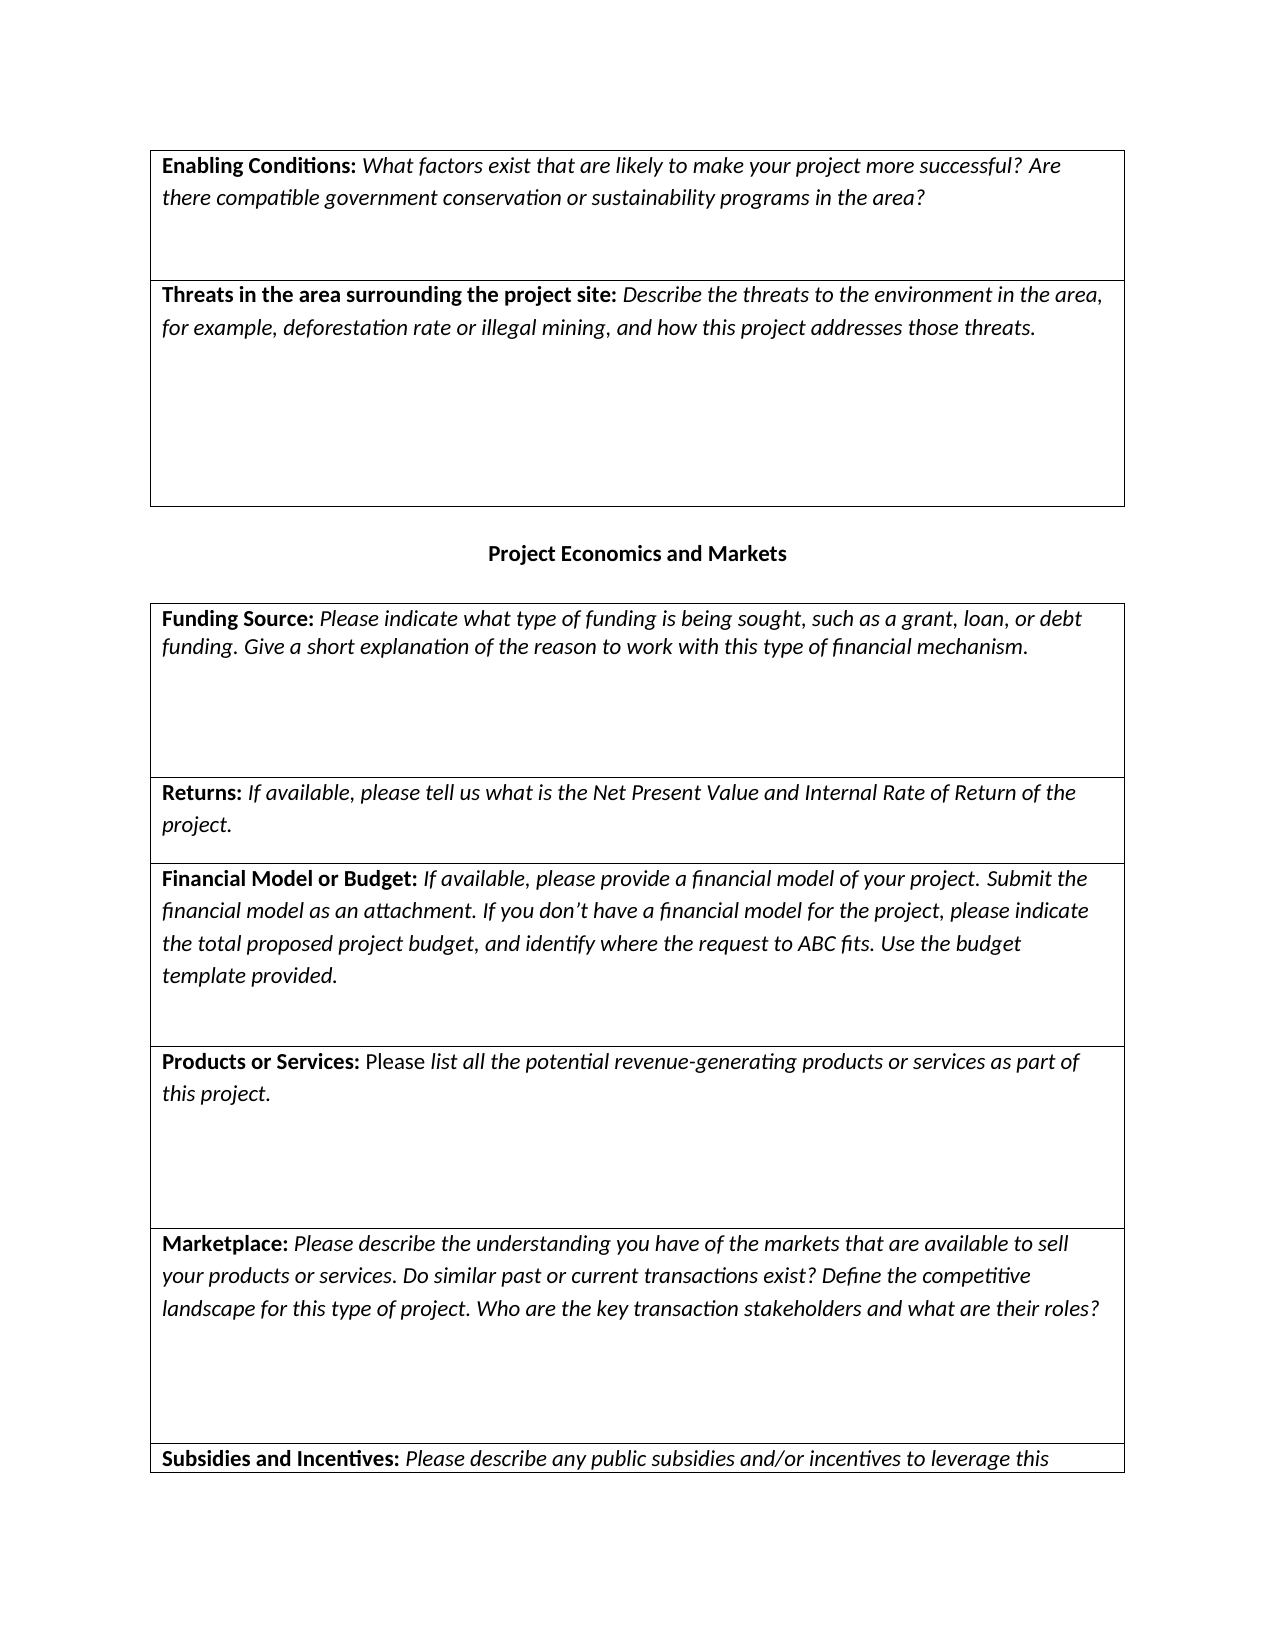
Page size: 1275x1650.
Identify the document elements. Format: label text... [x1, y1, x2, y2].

table_cell Enabling Conditions: What factors exist that are likely to make your project more successful? Are there compatible government conservation or sustainability programs in the area? [151, 151, 1124, 279]
text Project Economics and Markets [150, 539, 1125, 567]
table_cell Threats in the area surrounding the project site: Describe the threats to the environment in the area, for example, deforestation rate or illegal mining, and how this project addresses those threats. [151, 281, 1124, 506]
table_cell Marketplace: Please describe the understanding you have of the markets that are available to sell your products or services. Do similar past or current transactions exist? Define the competitive landscape for this type of project. Who are the key transaction stakeholders and what are their roles? [151, 1229, 1124, 1443]
table_cell Returns: If available, please tell us what is the Net Present Value and Internal Rate of Return of the project. [151, 778, 1124, 863]
table_header Funding Source: Please indicate what type of funding is being sought, such as a grant, loan, or debt funding. Give a short explanation of the reason to work with this type of financial mechanism. [151, 604, 1124, 777]
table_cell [151, 1444, 1124, 1472]
table_cell Financial Model or Budget: If available, please provide a financial model of your project. Submit the financial model as an attachment. If you don’t have a financial model for the project, please indicate the total proposed project budget, and identify where the request to ABC fits. Use the budget template provided. [151, 864, 1124, 1046]
table_cell Products or Services: Please list all the potential revenue-generating products or services as part of this project. [151, 1047, 1124, 1228]
